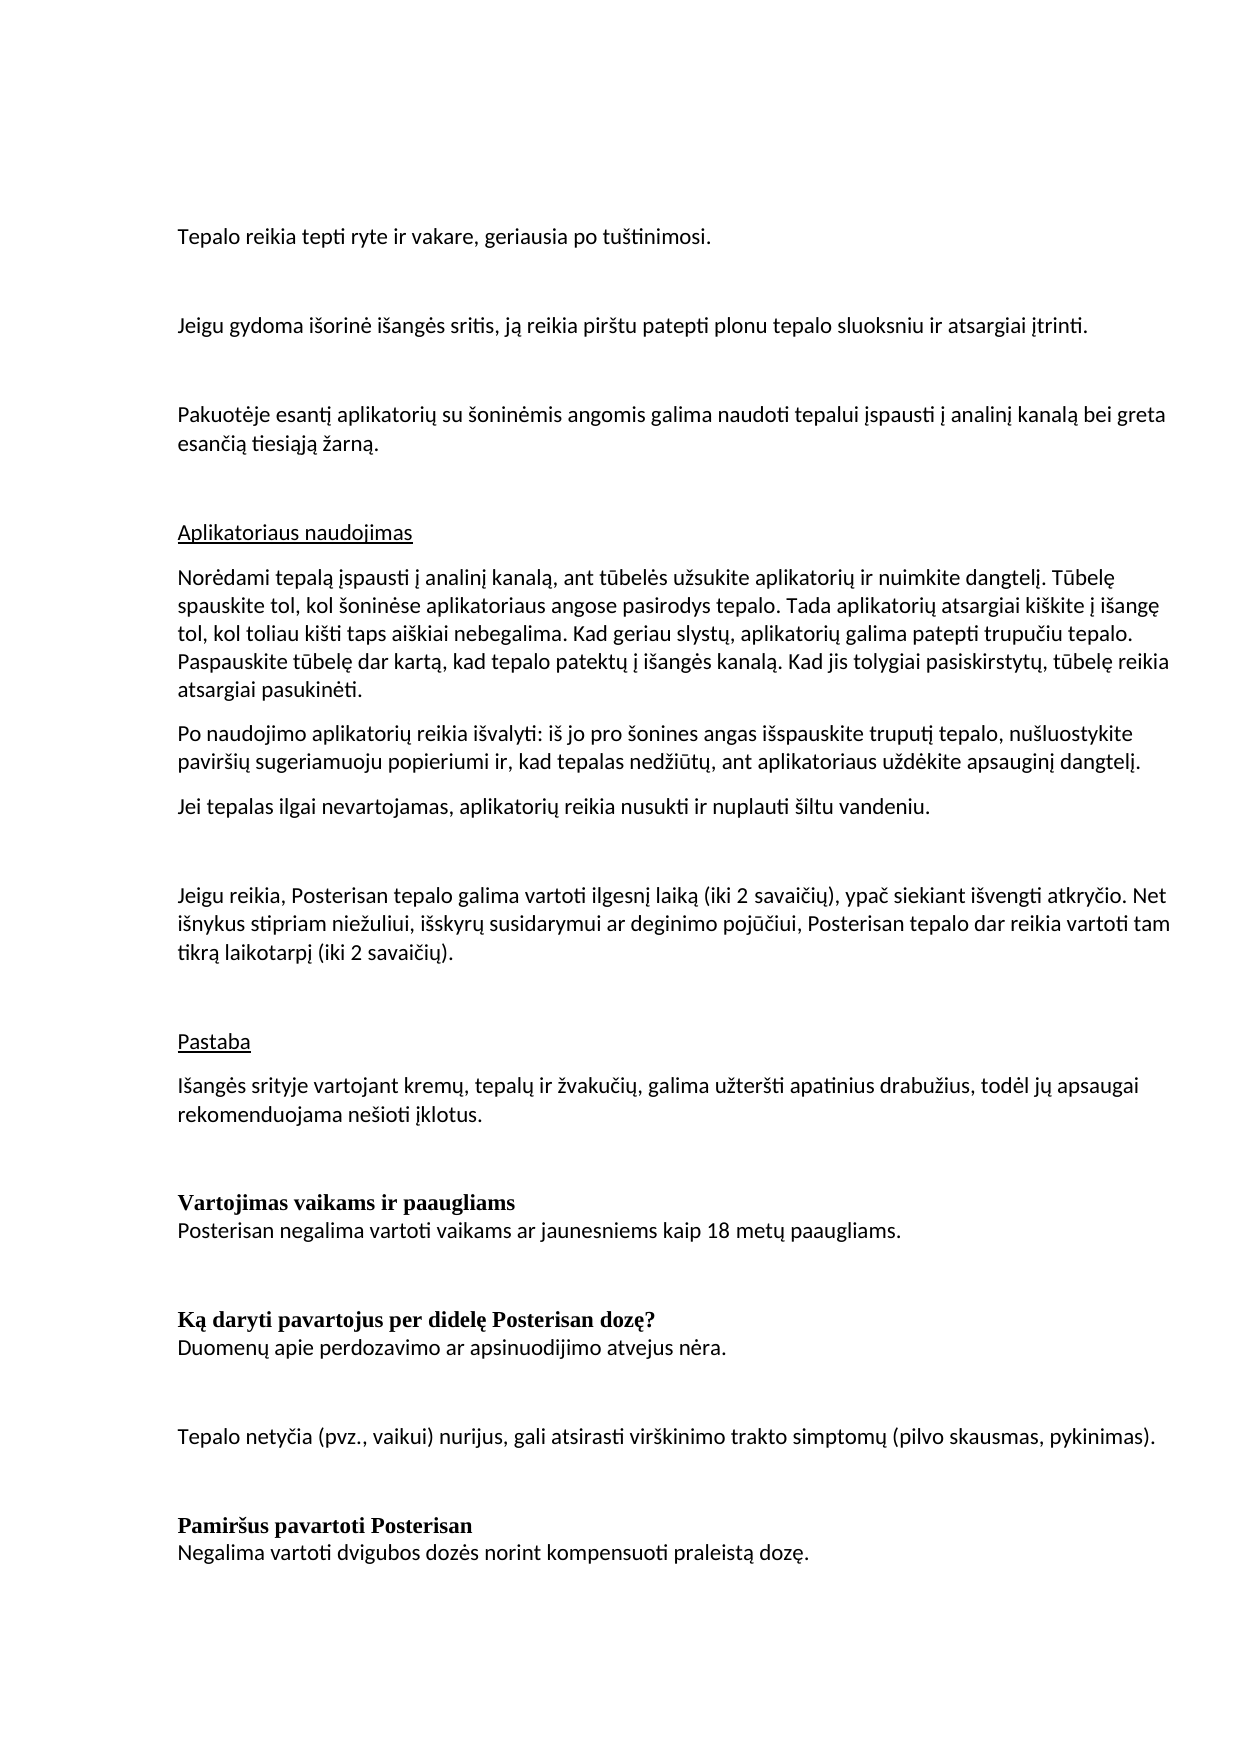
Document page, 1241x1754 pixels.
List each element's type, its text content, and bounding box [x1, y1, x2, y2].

list Po naudojimo aplikatorių reikia išvalyti: iš jo pro šonines angas išspauskite truputį tepalo, nušluostykite paviršių sugeriamuoju popieriumi ir, kad tepalas nedžiūtų, ant aplikatoriaus uždėkite apsauginį dangtelį. [177, 719, 1181, 776]
list Jei tepalas ilgai nevartojamas, aplikatorių reikia nusukti ir nuplauti šiltu vandeniu. [177, 792, 1181, 820]
list Posterisan negalima vartoti vaikams ar jaunesniems kaip 18 metų paaugliams. [177, 1216, 1181, 1244]
list Jeigu reikia, Posterisan tepalo galima vartoti ilgesnį laiką (iki 2 savaičių), ypač siekiant išvengti atkryčio. Net išnykus stipriam niežuliui, išskyrų susidarymui ar deginimo pojūčiui, Posterisan tepalo dar reikia vartoti tam tikrą laikotarpį (iki 2 savaičių). [177, 882, 1181, 966]
text Tepalo netyčia (pvz., vaikui) nurijus, gali atsirasti virškinimo trakto simptomų (pilvo skausmas, pykinimas). [177, 1422, 1181, 1450]
list Tepalo reikia tepti ryte ir vakare, geriausia po tuštinimosi. [177, 222, 1181, 250]
list Aplikatoriaus naudojimas [177, 518, 1181, 546]
list Negalima vartoti dvigubos dozės norint kompensuoti praleistą dozę. [177, 1538, 1181, 1566]
list Pakuotėje esantį aplikatorių su šoninėmis angomis galima naudoti tepalui įspausti į analinį kanalą bei greta esančią tiesiąją žarną. [177, 401, 1181, 457]
list Norėdami tepalą įspausti į analinį kanalą, ant tūbelės užsukite aplikatorių ir nuimkite dangtelį. Tūbelę spauskite tol, kol šoninėse aplikatoriaus angose pasirodys tepalo. Tada aplikatorių atsargiai kiškite į išangę tol, kol toliau kišti taps aiškiai nebegalima. Kad geriau slystų, aplikatorių galima patepti trupučiu tepalo. Paspauskite tūbelę dar kartą, kad tepalo patektų į išangės kanalą. Kad jis tolygiai pasiskirstytų, tūbelę reikia atsargiai pasukinėti. [177, 563, 1181, 703]
subtitle Pamiršus pavartoti Posterisan [177, 1511, 1181, 1538]
subtitle Vartojimas vaikams ir paaugliams [177, 1189, 1181, 1216]
list Pastaba [177, 1027, 1181, 1055]
subtitle Ką daryti pavartojus per didelę Posterisan dozę? [177, 1306, 1181, 1333]
list Išangės srityje vartojant kremų, tepalų ir žvakučių, galima užteršti apatinius drabužius, todėl jų apsaugai rekomenduojama nešioti įklotus. [177, 1072, 1181, 1128]
list Jeigu gydoma išorinė išangės sritis, ją reikia pirštu patepti plonu tepalo sluoksniu ir atsargiai įtrinti. [177, 311, 1181, 339]
text Duomenų apie perdozavimo ar apsinuodijimo atvejus nėra. [177, 1333, 1181, 1361]
